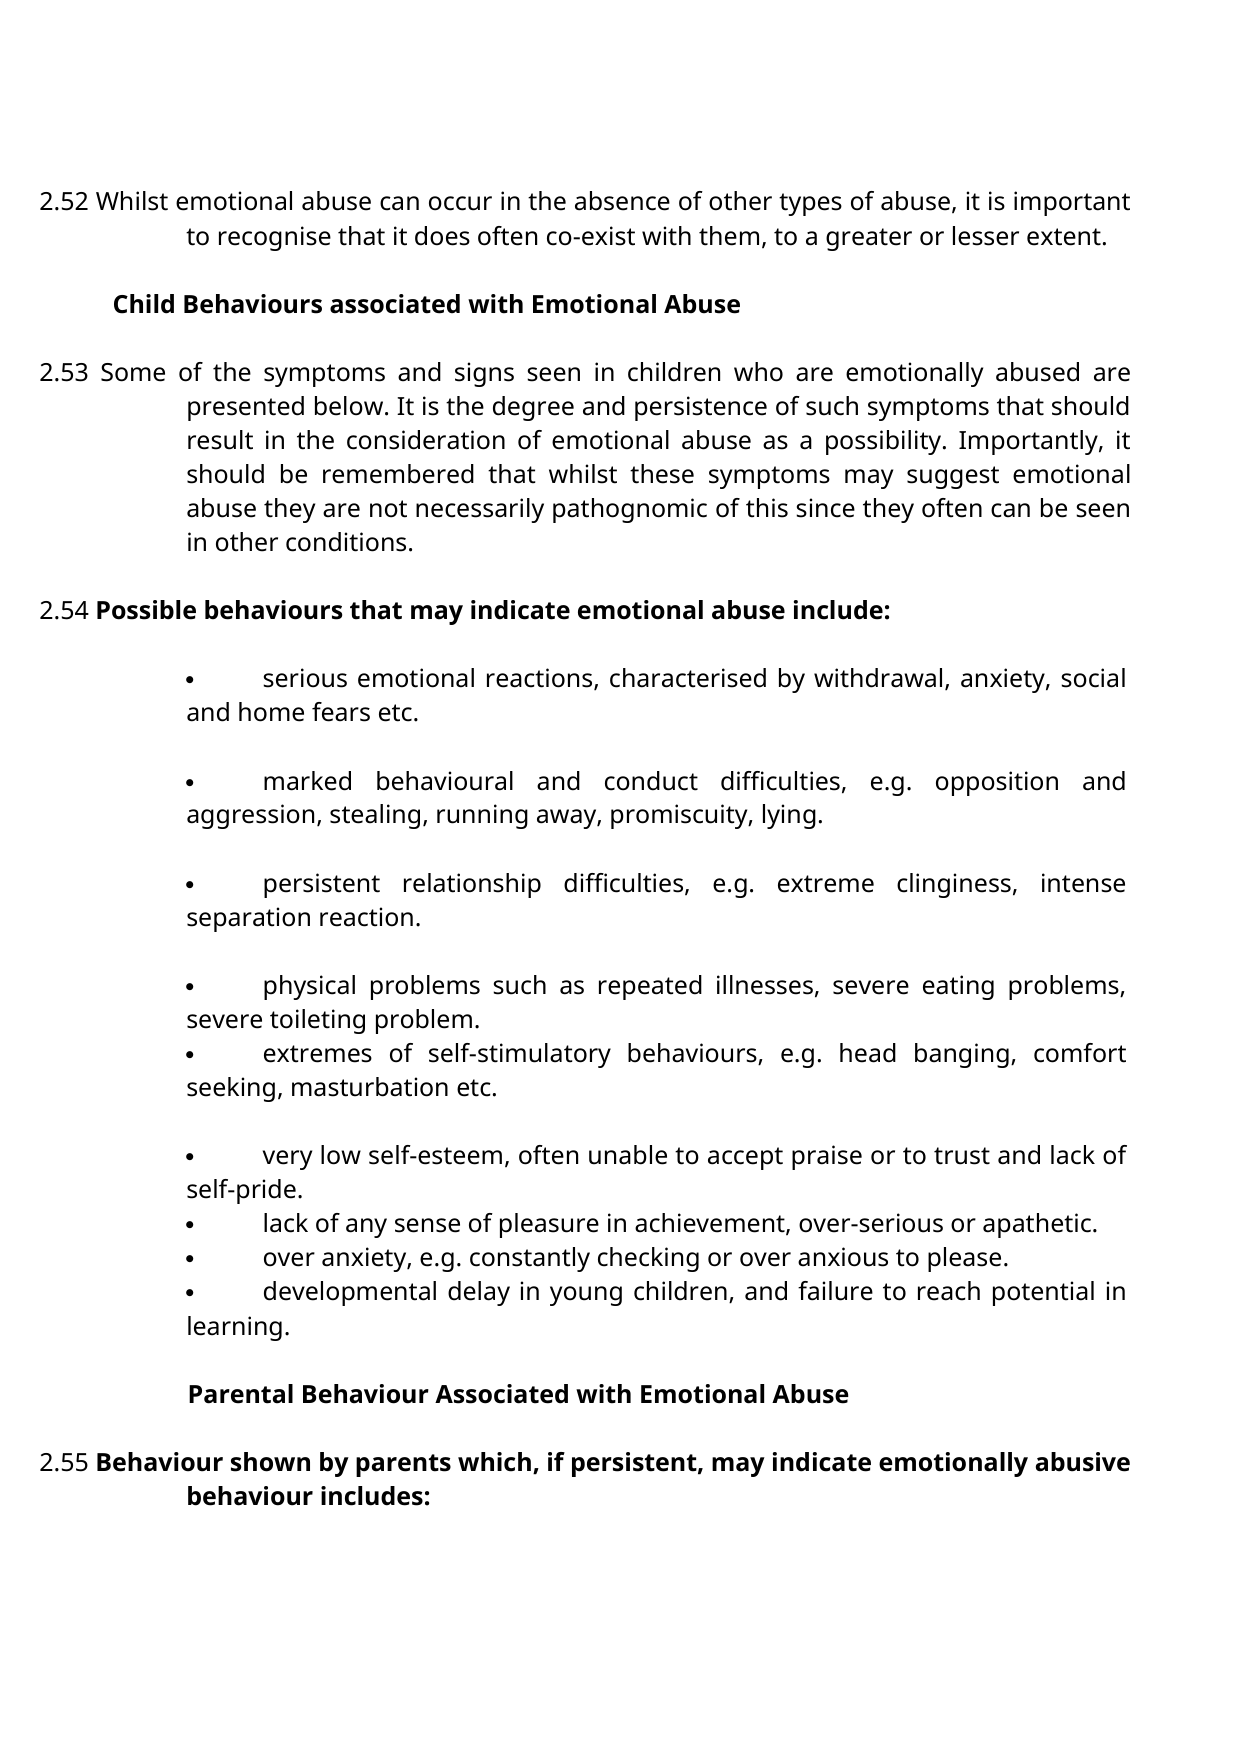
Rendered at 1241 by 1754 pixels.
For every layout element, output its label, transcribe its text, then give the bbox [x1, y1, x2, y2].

list extremes of self-stimulatory behaviours, e.g. head banging, comfort seeking, masturbation etc. [186, 1036, 1128, 1104]
text 2.52 Whilst emotional abuse can occur in the absence of other types of abuse, it is important to recognise that it does often co-exist with them, to a greater or lesser extent. [39, 184, 1132, 252]
list serious emotional reactions, characterised by withdrawal, anxiety, social and home fears etc. [186, 661, 1128, 729]
list very low self-esteem, often unable to accept praise or to trust and lack of self-pride. [186, 1138, 1128, 1206]
text 2.53 Some of the symptoms and signs seen in children who are emotionally abused are presented below. It is the degree and persistence of such symptoms that should result in the consideration of emotional abuse as a possibility. Importantly, it should be remembered that whilst these symptoms may suggest emotional abuse they are not necessarily pathognomic of this since they often can be seen in other conditions. [39, 354, 1132, 559]
text 2.55 Behaviour shown by parents which, if persistent, may indicate emotionally abusive behaviour includes: [39, 1444, 1132, 1512]
text Parental Behaviour Associated with Emotional Abuse [112, 1376, 1132, 1410]
text Child Behaviours associated with Emotional Abuse [112, 286, 1132, 320]
list persistent relationship difficulties, e.g. extreme clinginess, intense separation reaction. [186, 865, 1128, 933]
list lack of any sense of pleasure in achievement, over-serious or apathetic. [186, 1206, 1128, 1240]
list marked behavioural and conduct difficulties, e.g. opposition and aggression, stealing, running away, promiscuity, lying. [186, 763, 1128, 831]
list physical problems such as repeated illnesses, severe eating problems, severe toileting problem. [186, 967, 1128, 1036]
list developmental delay in young children, and failure to reach potential in learning. [186, 1274, 1128, 1342]
text 2.54 Possible behaviours that may indicate emotional abuse include: [39, 593, 1132, 627]
list over anxiety, e.g. constantly checking or over anxious to please. [186, 1240, 1128, 1274]
